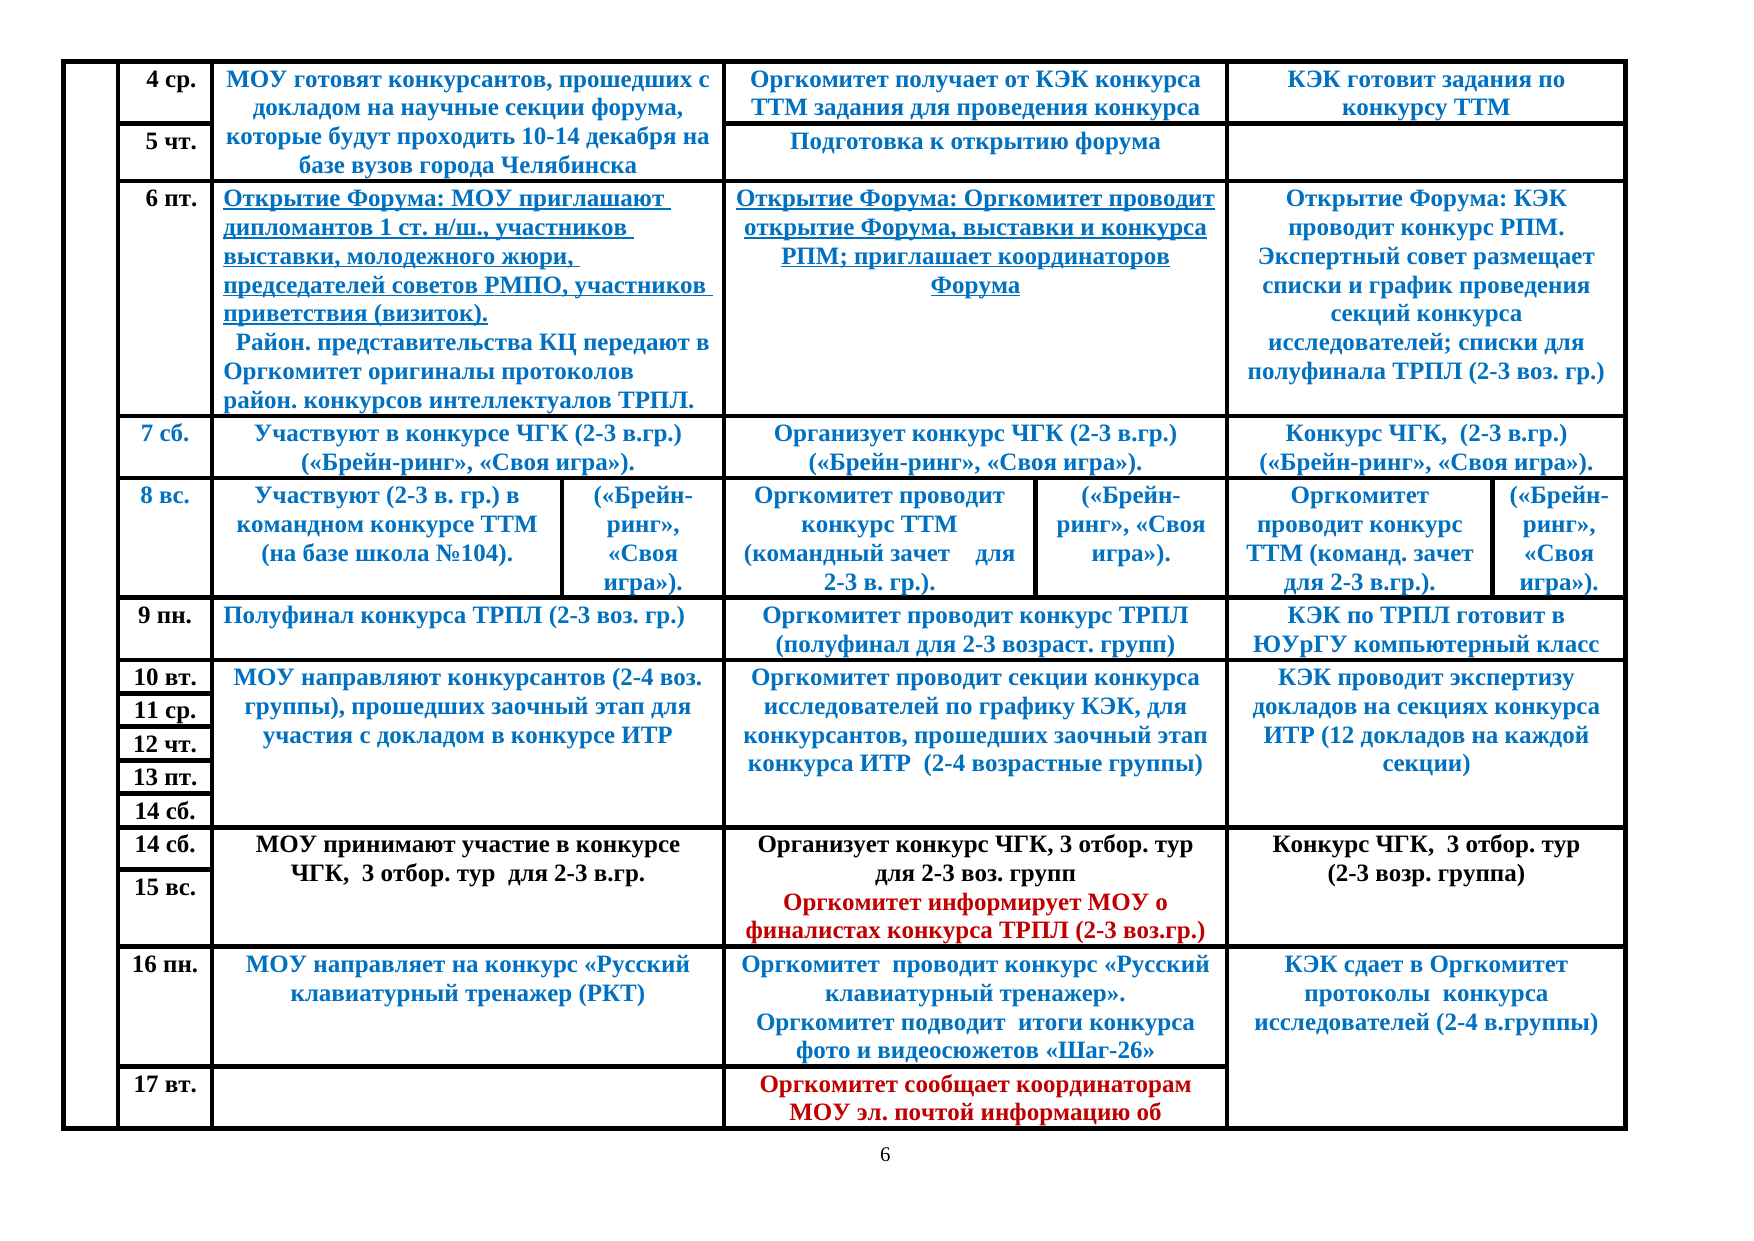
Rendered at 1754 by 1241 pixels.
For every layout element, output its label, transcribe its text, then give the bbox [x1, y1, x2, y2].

table_cell Оргкомитет получает от КЭК конкурса ТТМ задания для проведения конкурса [726, 64, 1225, 121]
table_cell МОУ принимают участие в конкурсе ЧГК, 3 отбор. тур для 2-3 в.гр. [214, 830, 722, 944]
table_cell МОУ направляют конкурсантов (2-4 воз. группы), прошедших заочный этап для участия с докладом в конкурсе ИТР [214, 662, 722, 825]
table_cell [726, 1069, 1225, 1126]
table_cell («Брейн-ринг», «Своя игра»). [1038, 480, 1225, 595]
table_cell 9 пн. [120, 600, 210, 657]
table_cell Организует конкурс ЧГК (2-3 в.гр.) («Брейн-ринг», «Своя игра»). [726, 418, 1225, 476]
table_cell 11 ср. [120, 696, 210, 724]
table_cell Конкурс ЧГК, 3 отбор. тур (2-3 возр. группа) [1229, 830, 1623, 944]
table_cell Подготовка к открытию форума [726, 126, 1225, 179]
table_cell Оргкомитет проводит конкурс ТТМ (командный зачет для 2-3 в. гр.). [726, 480, 1033, 595]
table_cell 13 пт. [120, 763, 210, 791]
table_cell Оргкомитет проводит конкурс «Русский клавиатурный тренажер». Оргкомитет подводит итоги конкурса фото и видеосюжетов «Шаг-26» [726, 949, 1225, 1064]
table_cell Организует конкурс ЧГК, 3 отбор. тур для 2-3 воз. групп Оргкомитет информирует МОУ о финалистах конкурса ТРПЛ (2-3 воз.гр.) [726, 830, 1225, 944]
table_cell 15 вс. [120, 872, 210, 944]
table_cell 14 сб. [120, 830, 210, 867]
table_cell Оргкомитет проводит секции конкурса исследователей по графику КЭК, для конкурсантов, прошедших заочный этап конкурса ИТР (2-4 возрастные группы) [726, 662, 1225, 825]
table_cell [214, 1069, 722, 1126]
table_cell [1229, 126, 1623, 179]
table_cell Участвуют в конкурсе ЧГК (2-3 в.гр.) («Брейн-ринг», «Своя игра»). [214, 418, 722, 476]
table_cell 14 сб. [120, 796, 210, 825]
table_cell Участвуют (2-3 в. гр.) в командном конкурсе ТТМ (на базе школа №104). [214, 480, 560, 595]
table_cell КЭК сдает в Оргкомитет протоколы конкурса исследователей (2-4 в.группы) [1229, 949, 1623, 1126]
table_cell 10 вт. [120, 662, 210, 691]
table_cell Оргкомитет проводит конкурс ТТМ (команд. зачет для 2-3 в.гр.). [1229, 480, 1490, 595]
table_cell 16 пн. [120, 949, 210, 1064]
table_cell КЭК проводит экспертизу докладов на секциях конкурса ИТР (12 докладов на каждой секции) [1229, 662, 1623, 825]
table_cell МОУ направляет на конкурс «Русский клавиатурный тренажер (РКТ) [214, 949, 722, 1064]
table_cell 8 вс. [120, 480, 210, 595]
table_cell Открытие Форума: МОУ приглашают дипломантов 1 ст. н/ш., участников выставки, молодежного жюри, председателей советов РМПО, участников приветствия (визиток). Район. представительства КЦ передают в Оргкомитет оригиналы протоколов район. конкурсов интеллектуалов ТРПЛ. [214, 183, 722, 413]
table_cell 12 чт. [120, 729, 210, 758]
table_cell («Брейн-ринг», «Своя игра»). [1495, 480, 1623, 595]
table_cell Полуфинал конкурса ТРПЛ (2-3 воз. гр.) [214, 600, 722, 657]
table_cell 17 вт. [120, 1069, 210, 1126]
table_cell 7 сб. [120, 418, 210, 476]
table_cell 5 чт. [120, 126, 210, 179]
table_cell 4 ср. [120, 64, 210, 121]
table_cell КЭК по ТРПЛ готовит в ЮУрГУ компьютерный класс [1229, 600, 1623, 657]
table_cell («Брейн-ринг», «Своя игра»). [564, 480, 722, 595]
table_cell МОУ готовят конкурсантов, прошедших с докладом на научные секции форума, которые будут проходить 10-14 декабря на базе вузов города Челябинска [214, 64, 722, 179]
table_cell Конкурс ЧГК, (2-3 в.гр.) («Брейн-ринг», «Своя игра»). [1229, 418, 1623, 476]
table_cell Оргкомитет проводит конкурс ТРПЛ (полуфинал для 2-3 возраст. групп) [726, 600, 1225, 657]
table_cell 6 пт. [120, 183, 210, 413]
table_cell Открытие Форума: КЭК проводит конкурс РПМ. Экспертный совет размещает списки и график проведения секций конкурса исследователей; списки для полуфинала ТРПЛ (2-3 воз. гр.) [1229, 183, 1623, 413]
table_cell Открытие Форума: Оргкомитет проводит открытие Форума, выставки и конкурса РПМ; приглашает координаторов Форума [726, 183, 1225, 413]
table_cell КЭК готовит задания по конкурсу ТТМ [1229, 64, 1623, 121]
